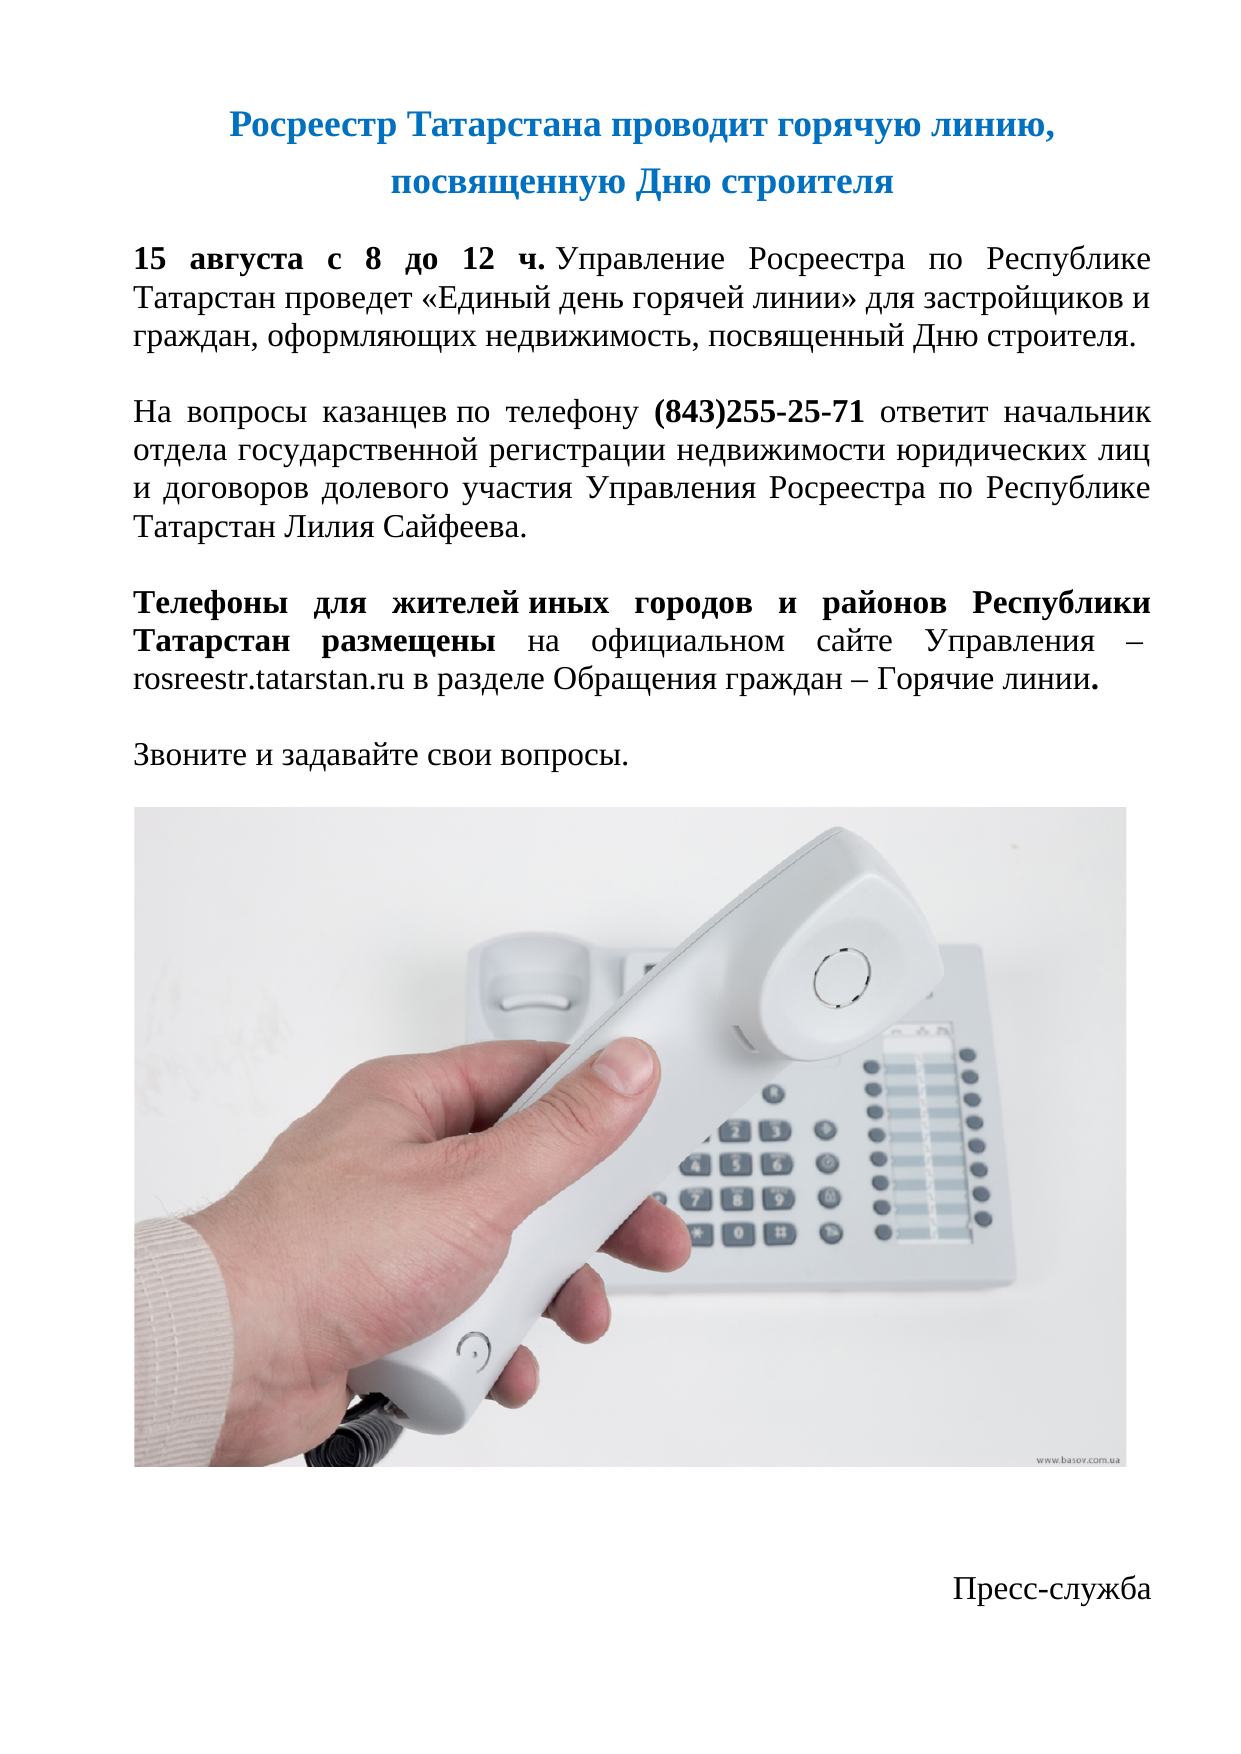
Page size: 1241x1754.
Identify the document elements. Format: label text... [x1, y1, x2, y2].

text 15 августа с 8 до 12 ч. Управление Росреестра по Республике Татарстан проведет «Единый день горячей линии» для застройщиков и граждан, оформляющих недвижимость, посвященный Дню строителя. [133, 239, 1152, 354]
picture [134, 807, 1127, 1466]
text Телефоны для жителей иных городов и районов Республики Татарстан размещены на официальном сайте Управления – rosreestr.tatarstan.ru в разделе Обращения граждан – Горячие линии. [133, 582, 1152, 697]
text Звоните и задавайте свои вопросы. [133, 734, 1152, 773]
text На вопросы казанцев по телефону (843)255-25-71 ответит начальник отдела государственной регистрации недвижимости юридических лиц и договоров долевого участия Управления Росреестра по Республике Татарстан Лилия Сайфеева. [133, 391, 1152, 544]
text Росреестр Татарстана проводит горячую линию, посвященную Дню строителя [133, 89, 1152, 201]
